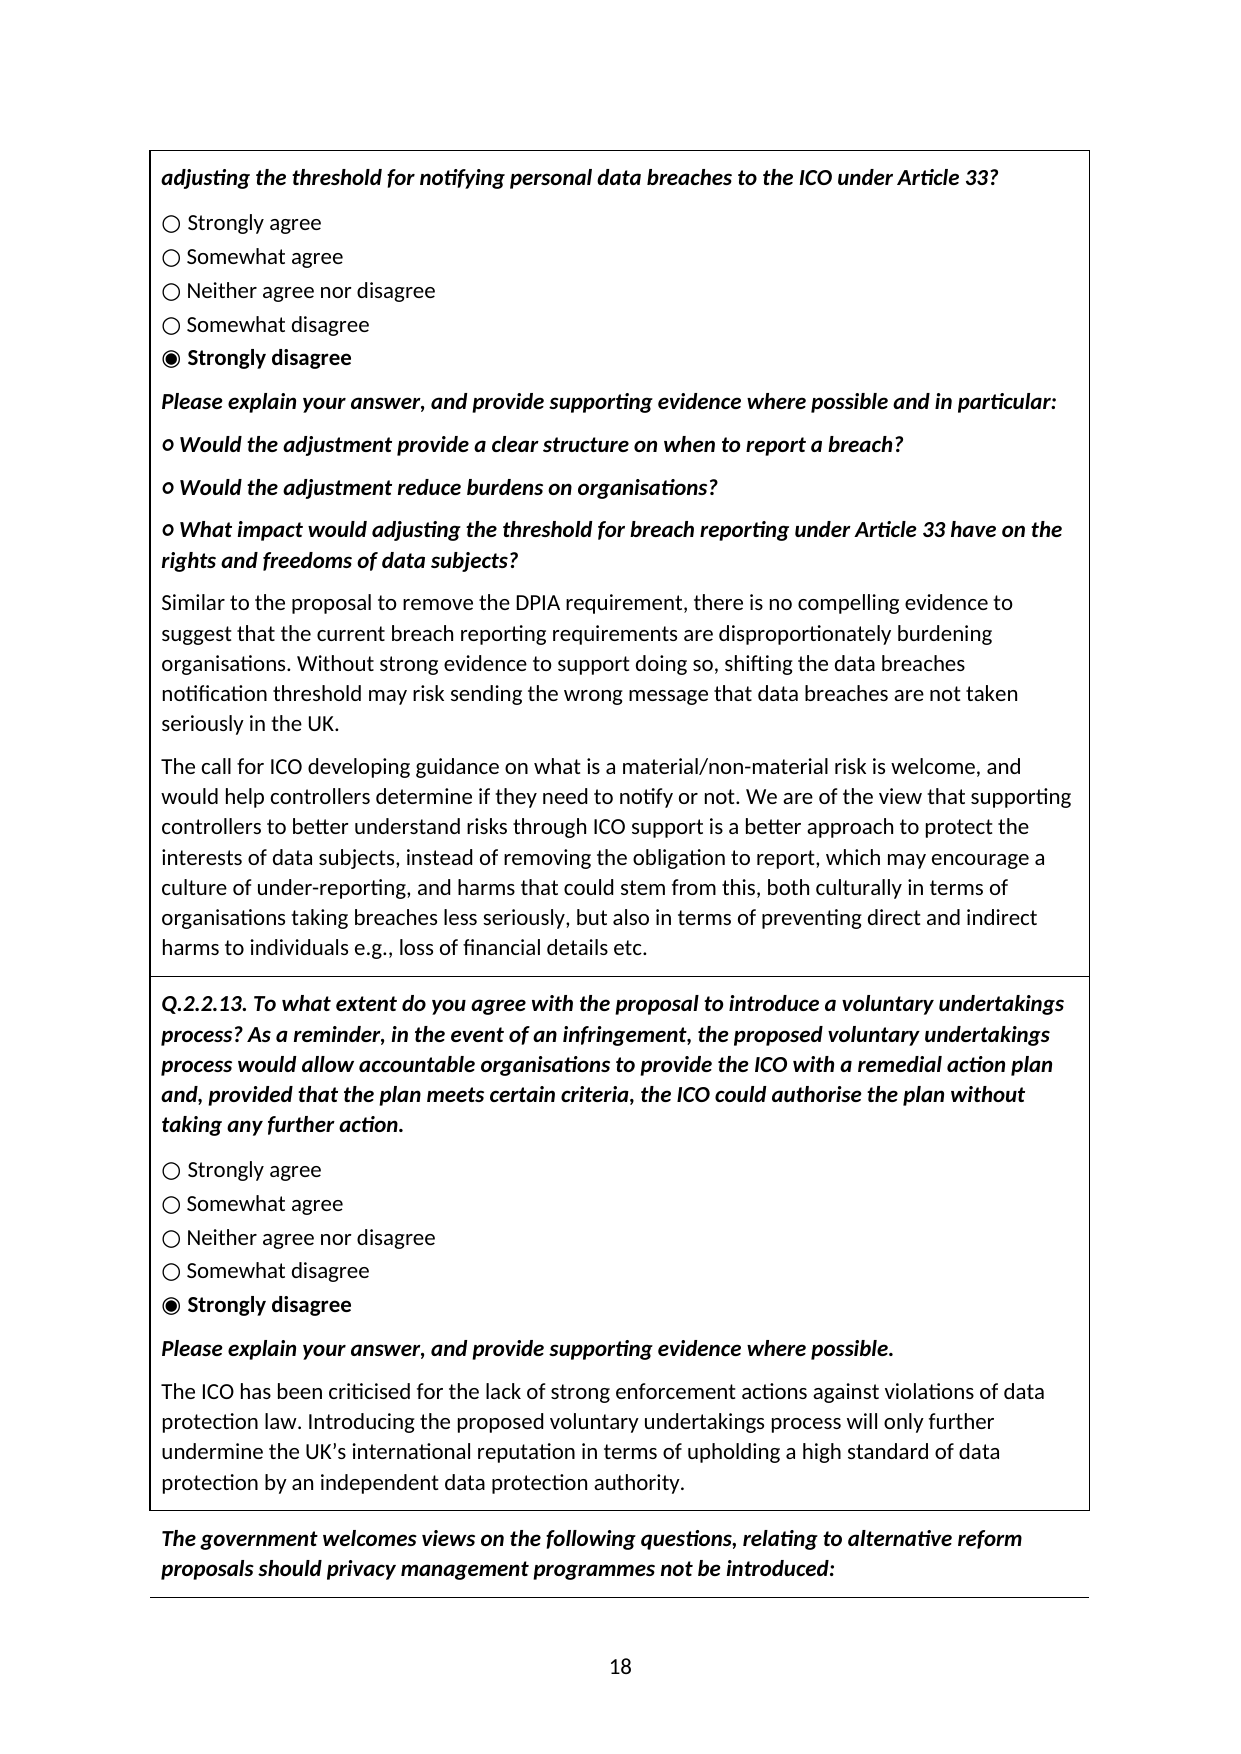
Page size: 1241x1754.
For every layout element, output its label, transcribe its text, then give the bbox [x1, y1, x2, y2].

table_cell The government welcomes views on the following questions, relating to alternative reform proposals should privacy management programmes not be introduced: [150, 1511, 1089, 1597]
table_cell Q.2.2.13. To what extent do you agree with the proposal to introduce a voluntary undertakings process? As a reminder, in the event of an infringement, the proposed voluntary undertakings process would allow accountable organisations to provide the ICO with a remedial action plan and, provided that the plan meets certain criteria, the ICO could authorise the plan without taking any further action. ○ Strongly agree ○ Somewhat agree ○ Neither agree nor disagree ○ Somewhat disagree ◉ Strongly disagree Please explain your answer, and provide supporting evidence where possible. The ICO has been criticised for the lack of strong enforcement actions against violations of data protection law. Introducing the proposed voluntary undertakings process will only further undermine the UK’s international reputation in terms of upholding a high standard of data protection by an independent data protection authority. [151, 977, 1089, 1510]
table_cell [151, 151, 1089, 976]
